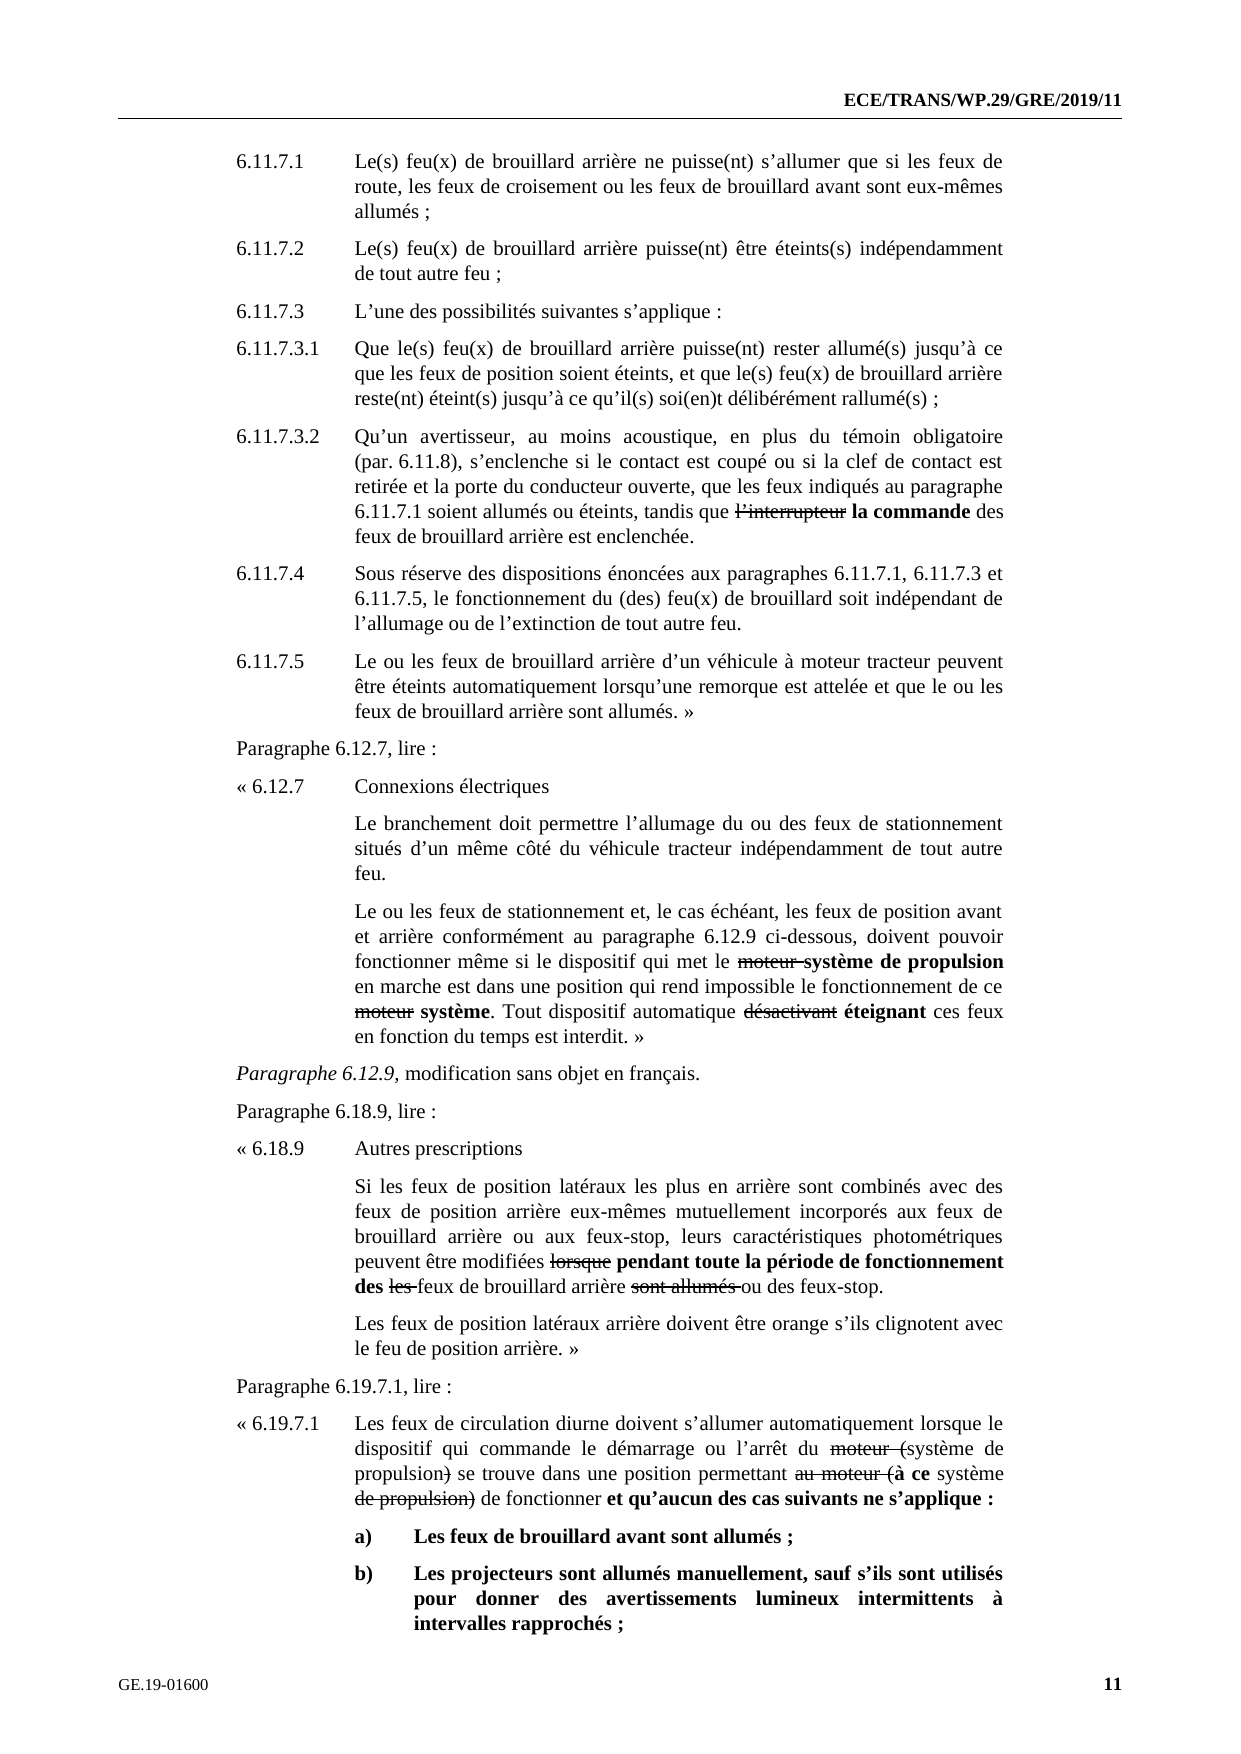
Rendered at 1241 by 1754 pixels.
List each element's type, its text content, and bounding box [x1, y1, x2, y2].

text « 6.12.7 Connexions électriques [236, 773, 1004, 798]
text 6.11.7.5 Le ou les feux de brouillard arrière d’un véhicule à moteur tracteur peuvent être éteints automatiquement lorsqu’une remorque est attelée et que le ou les feux de brouillard arrière sont allumés. » [236, 648, 1004, 723]
text 6.11.7.1 Le(s) feu(x) de brouillard arrière ne puisse(nt) s’allumer que si les feux de route, les feux de croisement ou les feux de brouillard avant sont eux-mêmes allumés ; [236, 148, 1004, 223]
text Paragraphe 6.12.9, modification sans objet en français. [236, 1060, 1004, 1085]
text « 6.18.9 Autres prescriptions [236, 1135, 1004, 1160]
text 6.11.7.3.1 Que le(s) feu(x) de brouillard arrière puisse(nt) rester allumé(s) jusqu’à ce que les feux de position soient éteints, et que le(s) feu(x) de brouillard arrière reste(nt) éteint(s) jusqu’à ce qu’il(s) soi(en)t délibérément rallumé(s) ; [236, 335, 1004, 410]
text 6.11.7.4 Sous réserve des dispositions énoncées aux paragraphes 6.11.7.1, 6.11.7.3 et 6.11.7.5, le fonctionnement du (des) feu(x) de brouillard soit indépendant de l’allumage ou de l’extinction de tout autre feu. [236, 560, 1004, 635]
text 6.11.7.3 L’une des possibilités suivantes s’applique : [236, 298, 1004, 323]
text Si les feux de position latéraux les plus en arrière sont combinés avec des feux de position arrière eux-mêmes mutuellement incorporés aux feux de brouillard arrière ou aux feux-stop, leurs caractéristiques photométriques peuvent être modifiées lorsque pendant toute la période de fonctionnement des les feux de brouillard arrière sont allumés ou des feux-stop. [236, 1173, 1004, 1298]
text Paragraphe 6.18.9, lire : [236, 1098, 1004, 1123]
text Le ou les feux de stationnement et, le cas échéant, les feux de position avant et arrière conformément au paragraphe 6.12.9 ci-dessous, doivent pouvoir fonctionner même si le dispositif qui met le moteur système de propulsion en marche est dans une position qui rend impossible le fonctionnement de ce moteur système. Tout dispositif automatique désactivant éteignant ces feux en fonction du temps est interdit. » [236, 898, 1004, 1048]
text Paragraphe 6.12.7, lire : [236, 735, 1004, 760]
text Paragraphe 6.19.7.1, lire : [236, 1373, 1004, 1398]
text b) Les projecteurs sont allumés manuellement, sauf s’ils sont utilisés pour donner des avertissements lumineux intermittents à intervalles rapprochés ; [354, 1560, 1004, 1635]
text « 6.19.7.1 Les feux de circulation diurne doivent s’allumer automatiquement lorsque le dispositif qui commande le démarrage ou l’arrêt du moteur (système de propulsion) se trouve dans une position permettant au moteur (à ce système de propulsion) de fonctionner et qu’aucun des cas suivants ne s’applique : [236, 1410, 1004, 1510]
text Les feux de position latéraux arrière doivent être orange s’ils clignotent avec le feu de position arrière. » [236, 1310, 1004, 1360]
text a) Les feux de brouillard avant sont allumés ; [354, 1523, 1004, 1548]
text 6.11.7.2 Le(s) feu(x) de brouillard arrière puisse(nt) être éteints(s) indépendamment de tout autre feu ; [236, 235, 1004, 285]
text 6.11.7.3.2 Qu’un avertisseur, au moins acoustique, en plus du témoin obligatoire (par. 6.11.8), s’enclenche si le contact est coupé ou si la clef de contact est retirée et la porte du conducteur ouverte, que les feux indiqués au paragraphe 6.11.7.1 soient allumés ou éteints, tandis que l’interrupteur la commande des feux de brouillard arrière est enclenchée. [236, 423, 1004, 548]
text Le branchement doit permettre l’allumage du ou des feux de stationnement situés d’un même côté du véhicule tracteur indépendamment de tout autre feu. [236, 810, 1004, 885]
